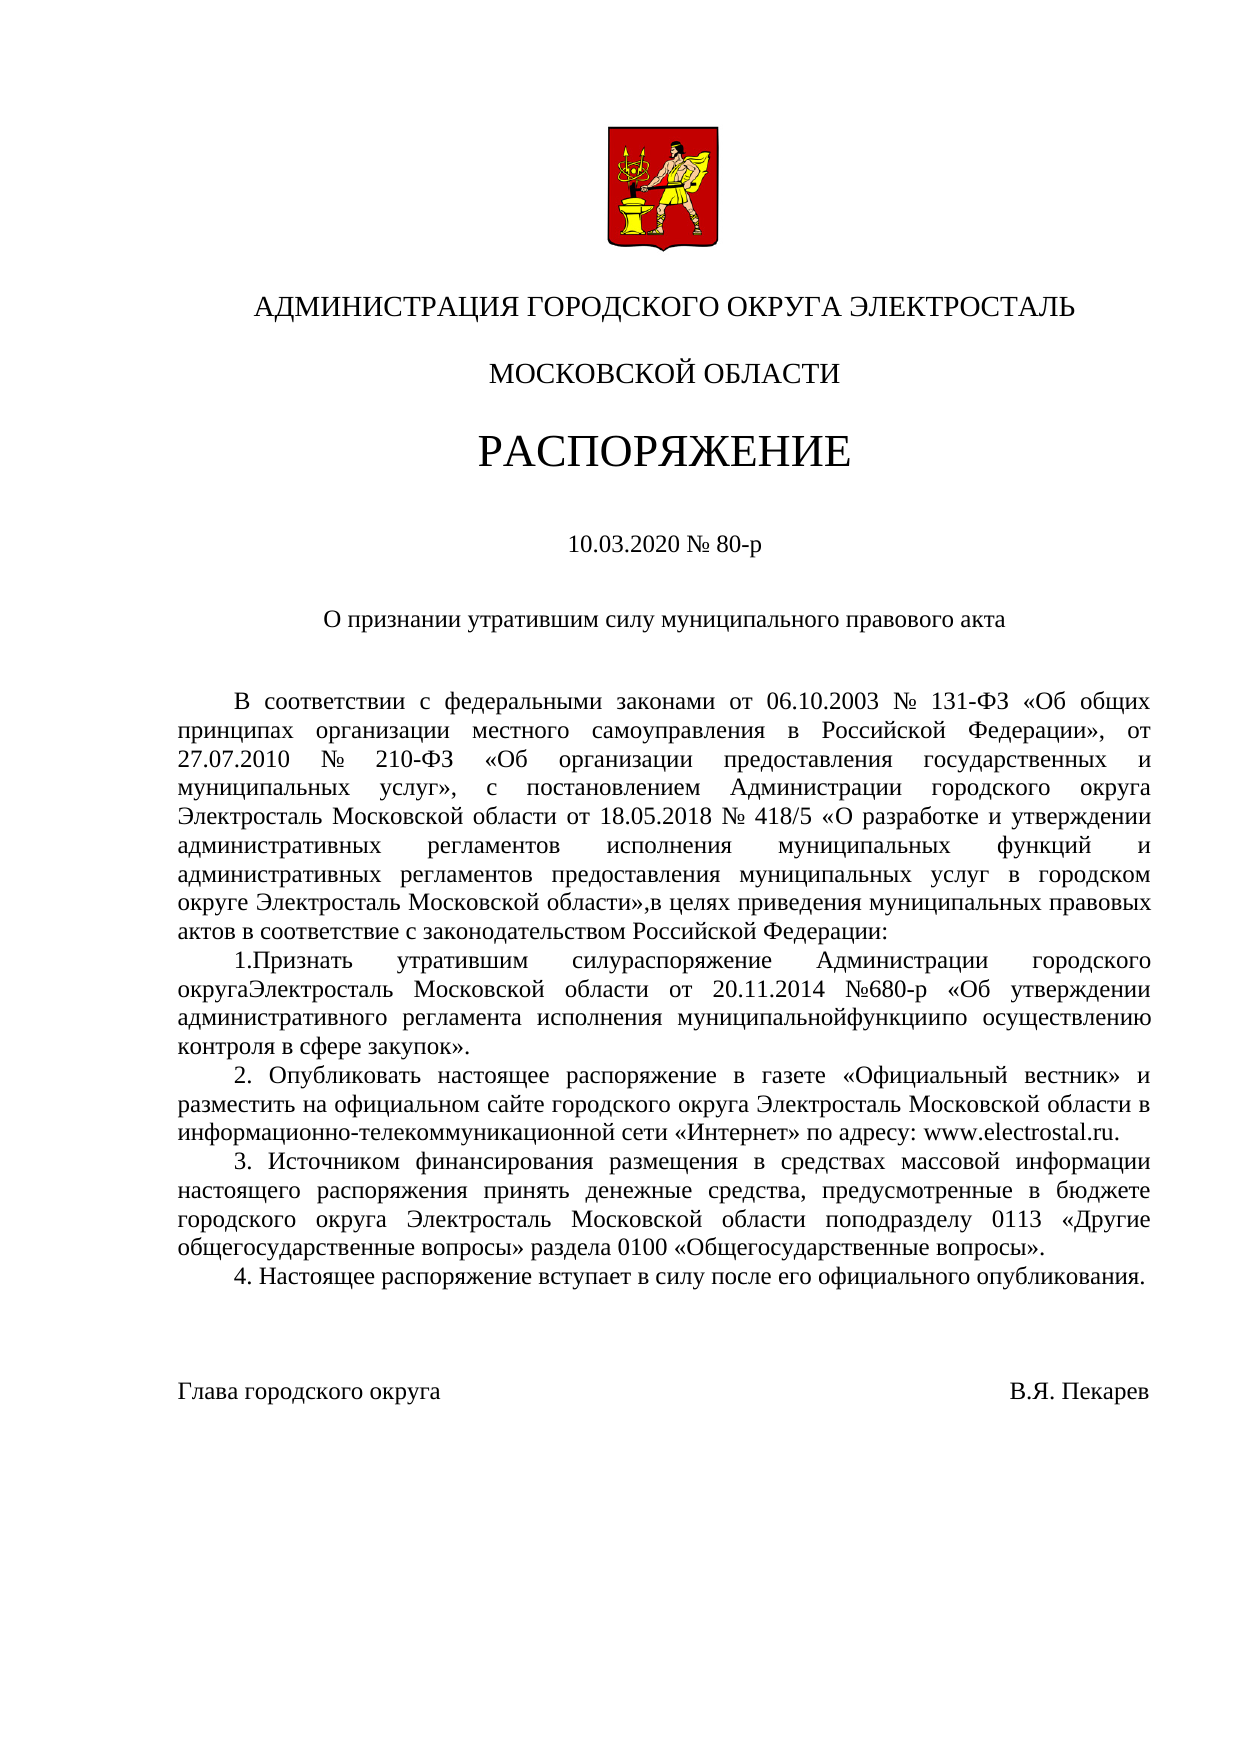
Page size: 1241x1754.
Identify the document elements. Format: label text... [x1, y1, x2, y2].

text РАСПОРЯЖЕНИЕ [177, 423, 1152, 476]
text 1.Признать утратившим силураспоряжение Администрации городского округаЭлектросталь Московской области от 20.11.2014 №680-р «Об утверждении административного регламента исполнения муниципальнойфункциипо осуществлению контроля в сфере закупок». [177, 945, 1152, 1060]
text В соответствии с федеральными законами от 06.10.2003 № 131-ФЗ «Об общих принципах организации местного самоуправления в Российской Федерации», от 27.07.2010 № 210-ФЗ «Об организации предоставления государственных и муниципальных услуг», с постановлением Администрации городского округа Электросталь Московской области от 18.05.2018 № 418/5 «О разработке и утверждении административных регламентов исполнения муниципальных функций и административных регламентов предоставления муниципальных услуг в городском округе Электросталь Московской области»,в целях приведения муниципальных правовых актов в соответствие с законодательством Российской Федерации: [177, 686, 1152, 945]
text 3. Источником финансирования размещения в средствах массовой информации настоящего распоряжения принять денежные средства, предусмотренные в бюджете городского округа Электросталь Московской области поподразделу 0113 «Другие общегосударственные вопросы» раздела 0100 «Общегосударственные вопросы». [177, 1146, 1152, 1261]
picture [597, 118, 732, 256]
text Глава городского округа В.Я. Пекарев [177, 1376, 1152, 1405]
text 10.03.2020 № 80-р [177, 529, 1152, 557]
text МОСКОВСКОЙ ОБЛАСТИ [177, 356, 1152, 390]
text АДМИНИСТРАЦИЯ ГОРОДСКОГО ОКРУГА ЭЛЕКТРОСТАЛЬ [177, 289, 1152, 323]
text 4. Настоящее распоряжение вступает в силу после его официального опубликования. [177, 1261, 1152, 1290]
text 2. Опубликовать настоящее распоряжение в газете «Официальный вестник» и разместить на официальном сайте городского округа Электросталь Московской области в информационно-телекоммуникационной сети «Интернет» по адресу: www.electrostal.ru. [177, 1060, 1152, 1146]
text О признании утратившим силу муниципального правового акта [177, 607, 1152, 632]
